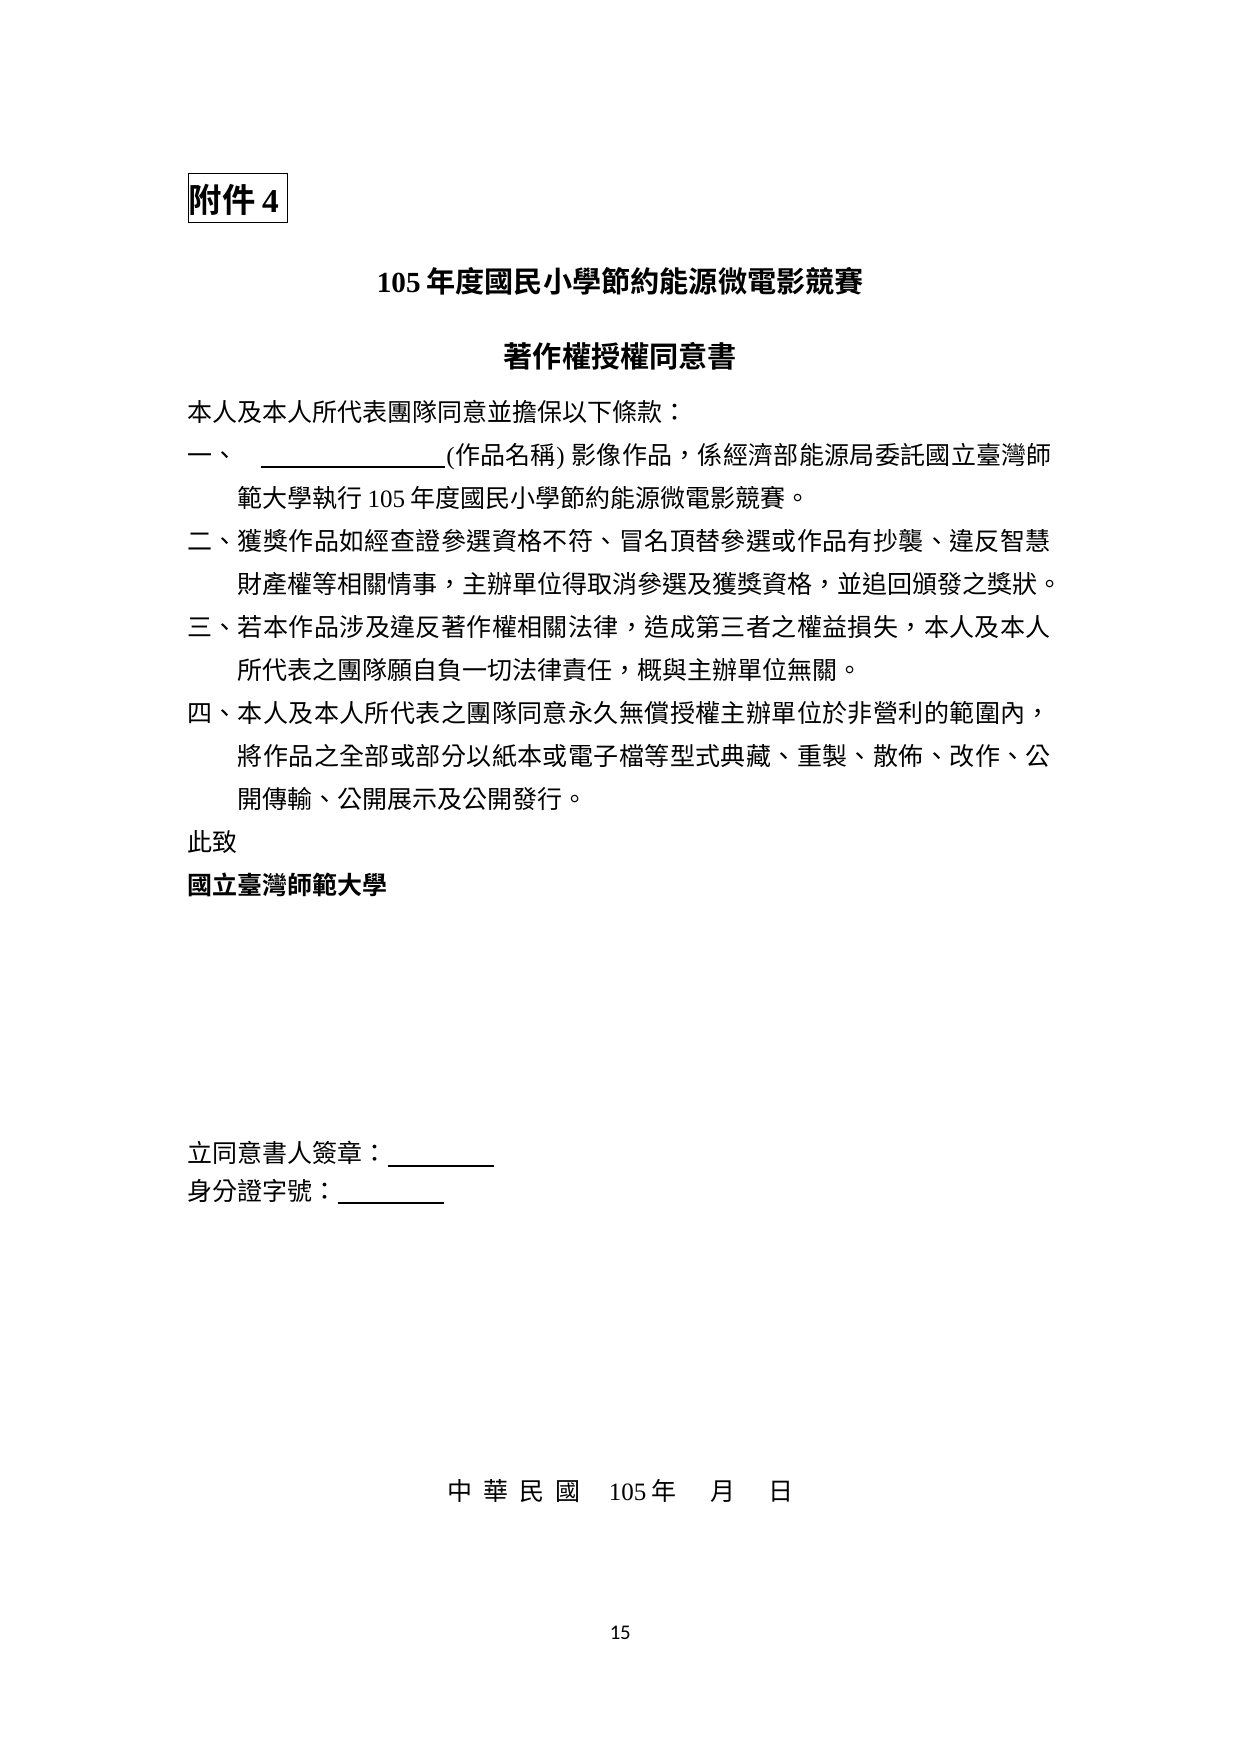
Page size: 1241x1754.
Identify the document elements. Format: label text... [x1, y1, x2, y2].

text 105年度國民小學節約能源微電影競賽 [187, 242, 1053, 317]
text 中 華 民 國 105年 月 日 [187, 1471, 1053, 1508]
text 附件4 [187, 161, 1053, 236]
list 若本作品涉及違反著作權相關法律，造成第三者之權益損失，本人及本人所代表之團隊願自負一切法律責任，概與主辦單位無關。 [187, 607, 1053, 688]
text 本人及本人所代表團隊同意並擔保以下條款： [187, 392, 1053, 429]
list (作品名稱) 影像作品，係經濟部能源局委託國立臺灣師範大學執行105年度國民小學節約能源微電影競賽。 [187, 435, 1053, 516]
text 著作權授權同意書 [187, 317, 1053, 392]
text 立同意書人簽章： [187, 1133, 1053, 1171]
text 身分證字號： [187, 1171, 1053, 1208]
text 國立臺灣師範大學 [187, 865, 1053, 903]
list 本人及本人所代表之團隊同意永久無償授權主辦單位於非營利的範圍內，將作品之全部或部分以紙本或電子檔等型式典藏、重製、散佈、改作、公開傳輸、公開展示及公開發行。 [187, 693, 1053, 817]
text 此致 [187, 822, 1053, 860]
list 獲獎作品如經查證參選資格不符、冒名頂替參選或作品有抄襲、違反智慧財產權等相關情事，主辦單位得取消參選及獲獎資格，並追回頒發之獎狀。 [187, 521, 1053, 602]
